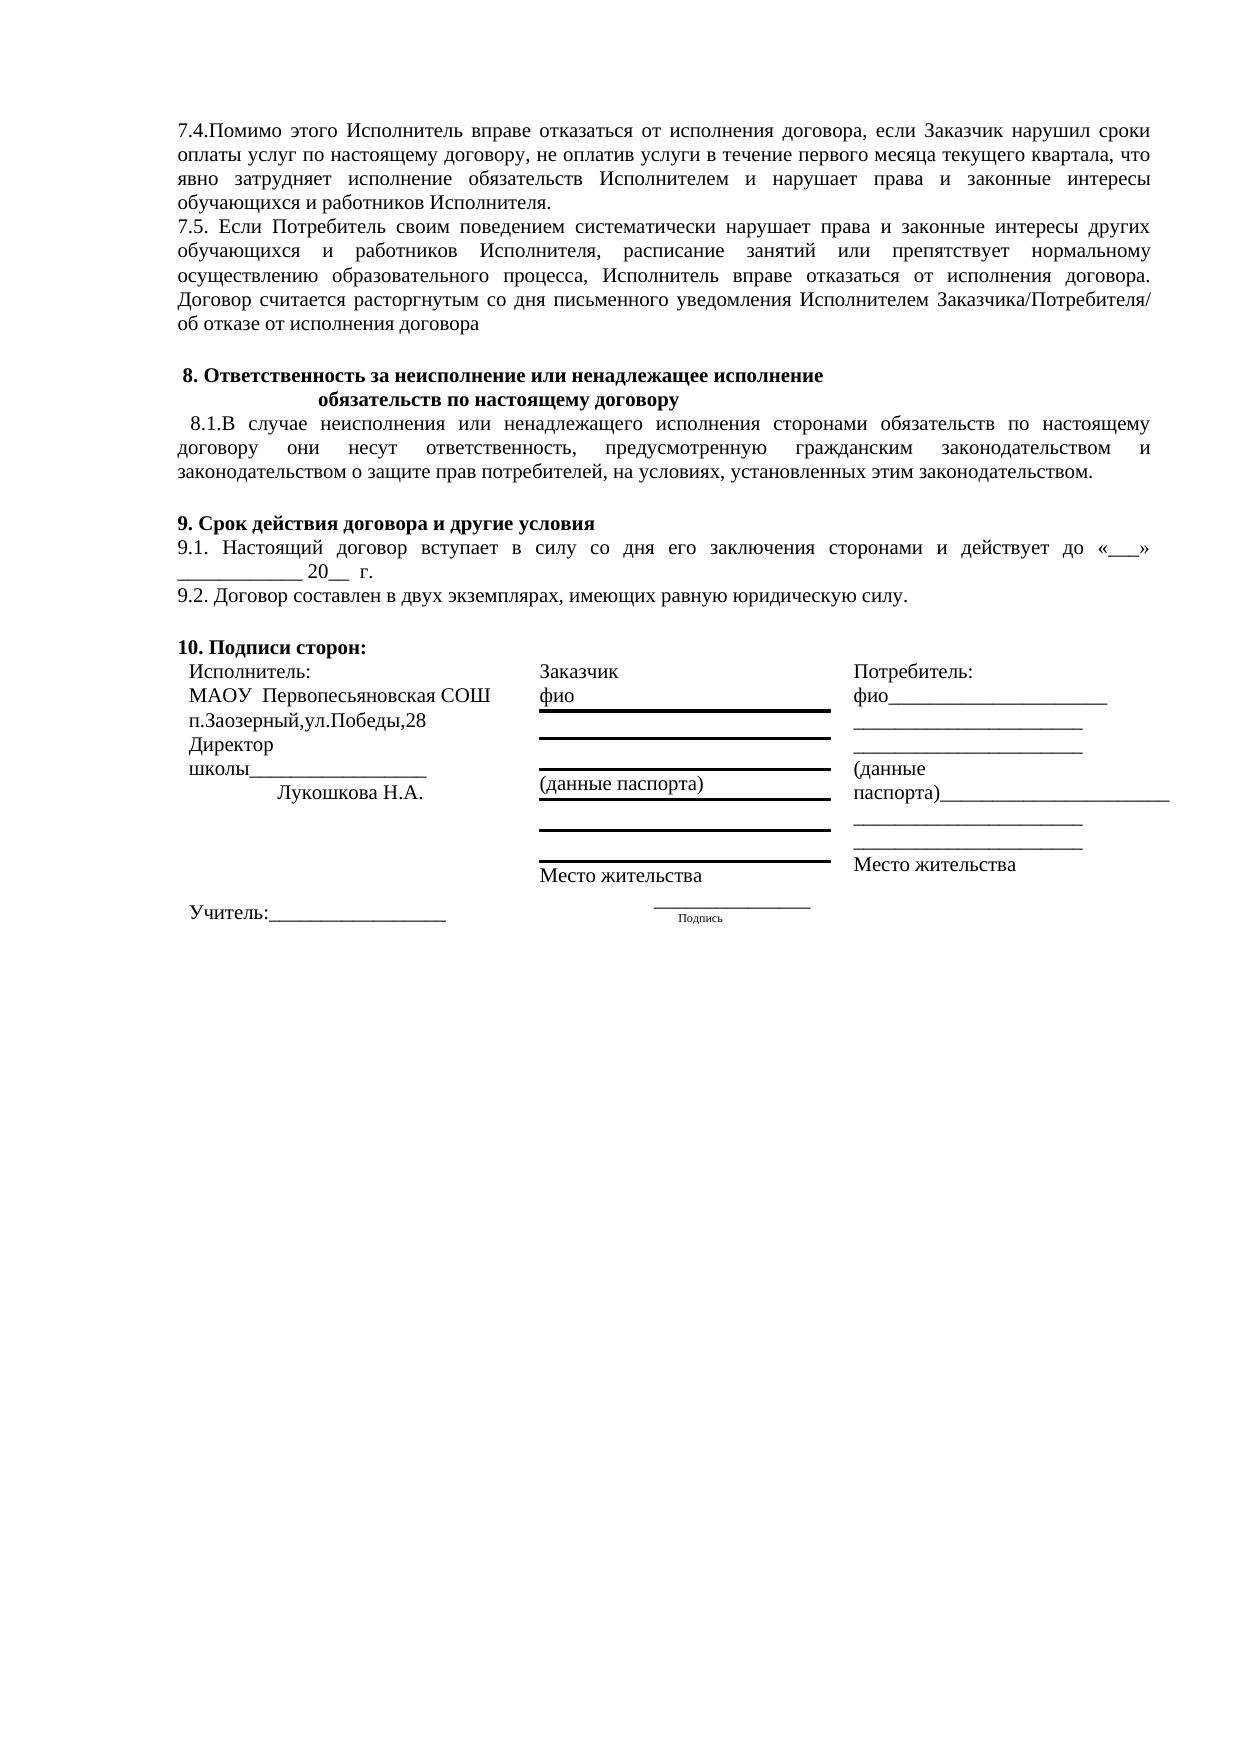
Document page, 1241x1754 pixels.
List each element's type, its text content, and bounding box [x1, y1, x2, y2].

table_header Потребитель: фио_____________________ ______________________ ______________________ (данные паспорта)______________________ ______________________ ______________________ Место жительства [842, 659, 1195, 935]
table_header Исполнитель: МАОУ Первопесьяновская СОШ п.Заозерный,ул.Победы,28 Директор школы_________________ Лукошкова Н.А. Учитель:_________________ [177, 659, 528, 935]
text 9. Срок действия договора и другие условия [177, 511, 1152, 535]
text 8.1.В случае неисполнения или ненадлежащего исполнения сторонами обязательств по настоящему договору они несут ответственность, предусмотренную гражданским законодательством и законодательством о защите прав потребителей, на условиях, установленных этим законодательством. [177, 411, 1152, 483]
text 9.1. Настоящий договор вступает в силу со дня его заключения сторонами и действует до «___» ____________ 20__ г. [177, 535, 1152, 583]
text 8. Ответственность за неисполнение или ненадлежащее исполнение [177, 363, 1152, 387]
text 9.2. Договор составлен в двух экземплярах, имеющих равную юридическую силу. [177, 583, 1152, 607]
text 7.4.Помимо этого Исполнитель вправе отказаться от исполнения договора, если Заказчик нарушил сроки оплаты услуг по настоящему договору, не оплатив услуги в течение первого месяца текущего квартала, что явно затрудняет исполнение обязательств Исполнителем и нарушает права и законные интересы обучающихся и работников Исполнителя. [177, 118, 1152, 214]
text обязательств по настоящему договору [177, 387, 1152, 411]
text 10. Подписи сторон: [177, 635, 1152, 659]
text 7.5. Если Потребитель своим поведением систематически нарушает права и законные интересы других обучающихся и работников Исполнителя, расписание занятий или препятствует нормальному осуществлению образовательного процесса, Исполнитель вправе отказаться от исполнения договора. Договор считается расторгнутым со дня письменного уведомления Исполнителем Заказчика/Потребителя/ об отказе от исполнения договора [177, 214, 1152, 335]
table_header Заказчик фио (данные паспорта) Место жительства _______________ Подпись [528, 659, 842, 935]
